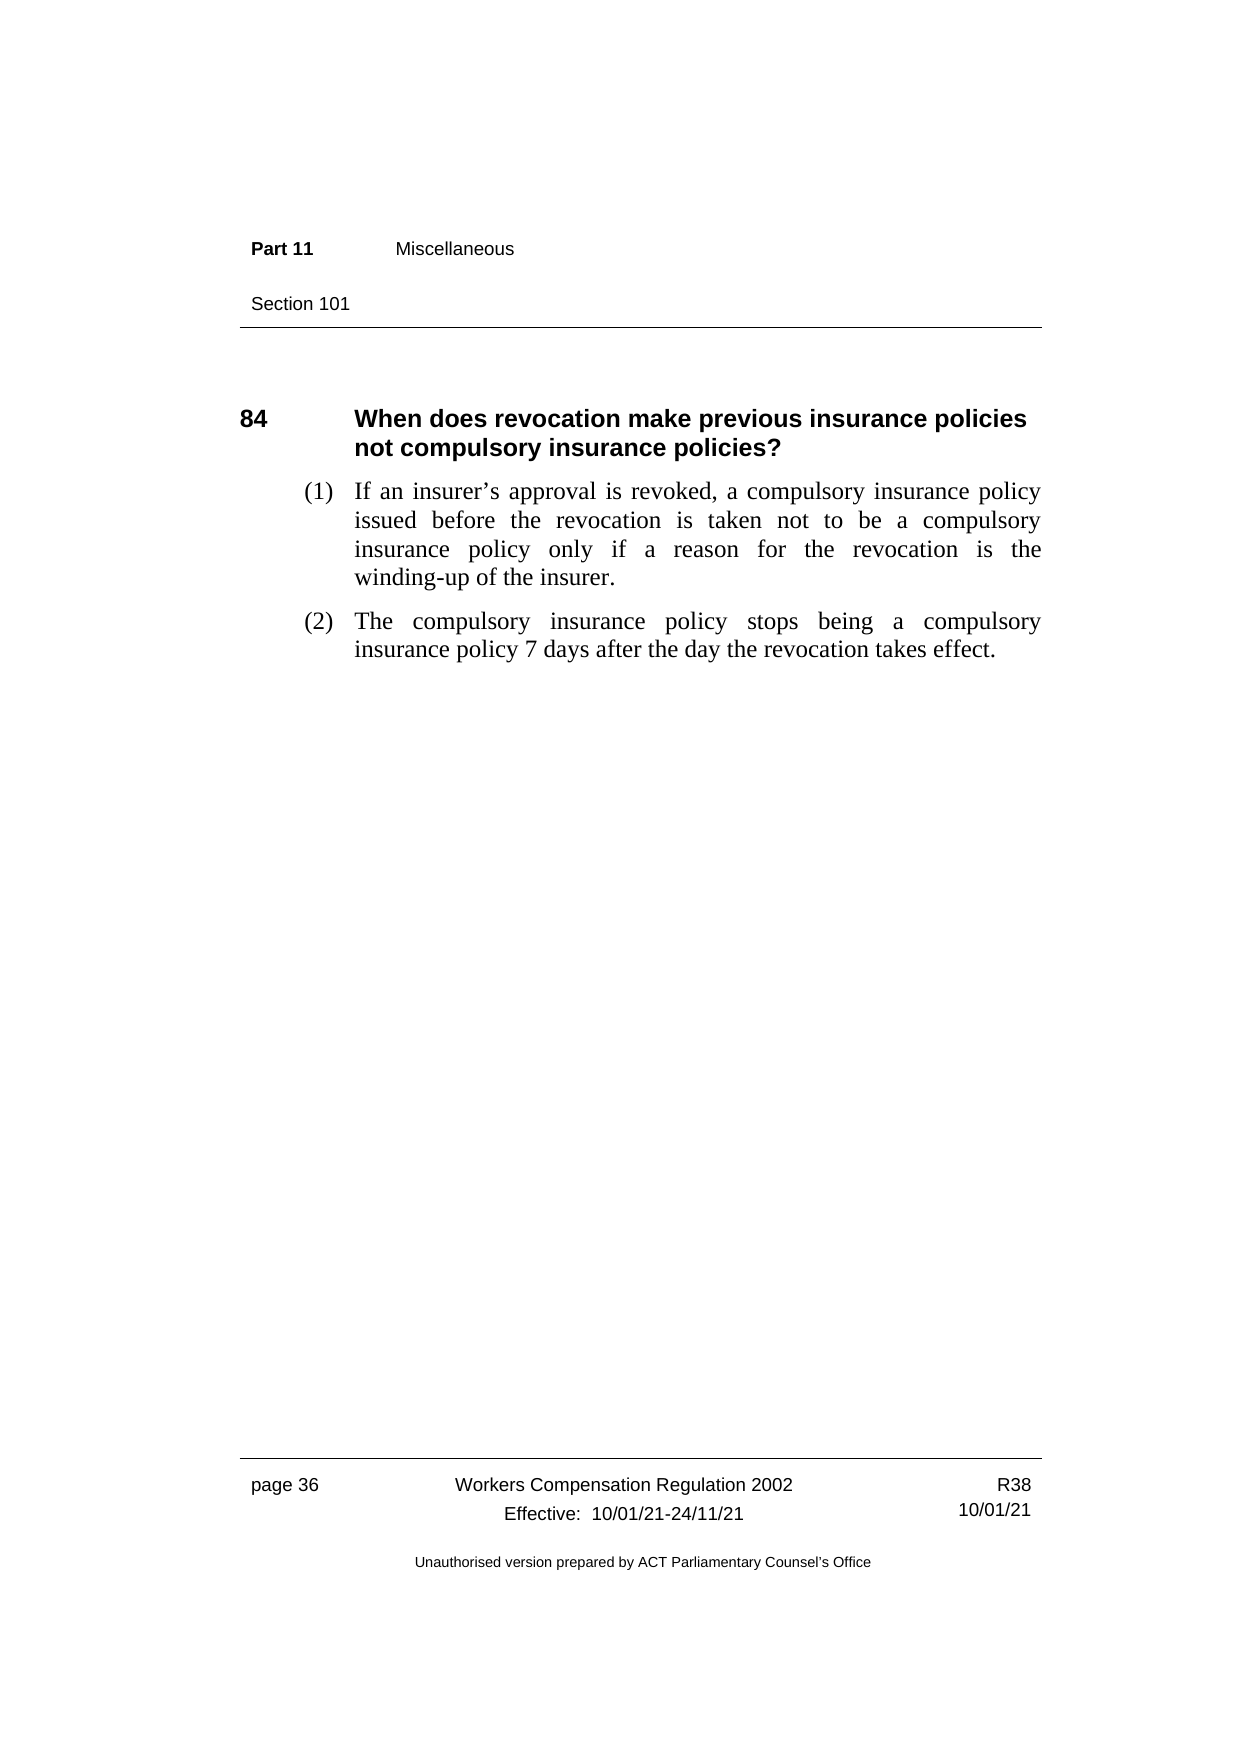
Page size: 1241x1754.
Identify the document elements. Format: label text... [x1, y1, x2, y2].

text 84 When does revocation make previous insurance policies not compulsory insurance policies? [239, 404, 1042, 462]
text (1) If an insurer’s approval is revoked, a compulsory insurance policy issued before the revocation is taken not to be a compulsory insurance policy only if a reason for the revocation is the winding-up of the insurer. [239, 476, 1042, 591]
text (2) The compulsory insurance policy stops being a compulsory insurance policy 7 days after the day the revocation takes effect. [239, 606, 1042, 663]
